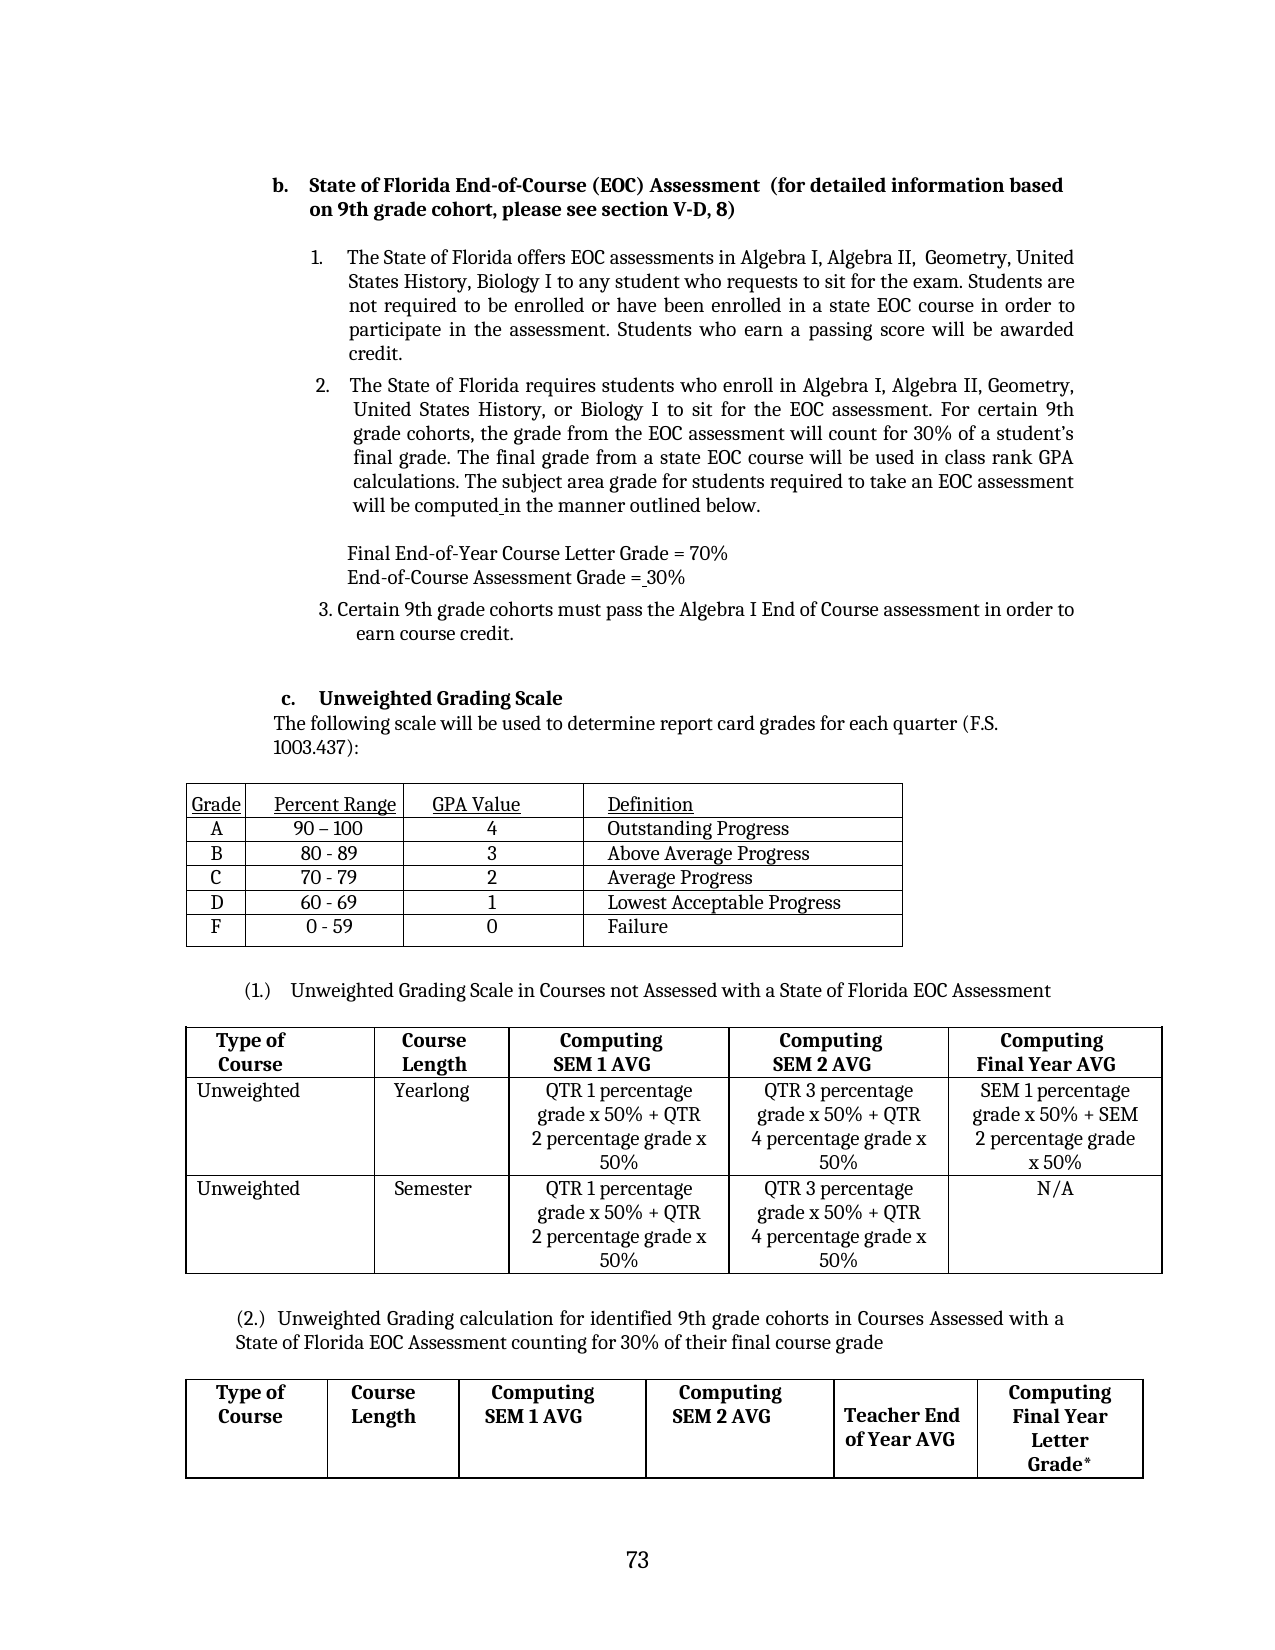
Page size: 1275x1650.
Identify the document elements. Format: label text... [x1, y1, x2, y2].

table_cell QTR 3 percentage grade x 50% + QTR 4 percentage grade x 50% [730, 1078, 948, 1175]
table_header Computing SEM 1 AVG [510, 1028, 728, 1077]
table_header Computing Final Year AVG [949, 1028, 1161, 1077]
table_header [978, 1380, 1142, 1477]
table_cell 60 - 69 [246, 891, 403, 914]
table_cell 90 – 100 [246, 818, 403, 841]
table_header Type of Course [187, 1380, 327, 1477]
list The State of Florida requires students who enroll in Algebra I, Algebra II, Geometry, United States History, or Biology I to sit for the EOC assessment. For certain 9th grade cohorts, the grade from the EOC assessment will count for 30% of a student’s final grade. The final grade from a state EOC course will be used in class rank GPA calculations. The subject area grade for students required to take an EOC assessment will be computed in the manner outlined below. [316, 374, 1076, 518]
table_cell Average Progress [584, 866, 902, 890]
table_cell 2 [404, 866, 583, 890]
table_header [835, 1380, 977, 1477]
table_cell 0 [404, 915, 583, 946]
table_cell SEM 1 percentage grade x 50% + SEM 2 percentage grade x 50% [949, 1078, 1161, 1175]
table_cell N/A [949, 1176, 1161, 1273]
table_cell QTR 1 percentage grade x 50% + QTR 2 percentage grade x 50% [510, 1078, 728, 1175]
table_cell 0 - 59 [246, 915, 403, 946]
table_cell 80 - 89 [246, 842, 403, 865]
table_header Course Length [328, 1380, 458, 1477]
list The State of Florida offers EOC assessments in Algebra I, Algebra II, Geometry, United States History, Biology I to any student who requests to sit for the exam. Students are not required to be enrolled or have been enrolled in a state EOC course in order to participate in the assessment. Students who earn a passing score will be awarded credit. [311, 246, 1076, 366]
table_cell 70 - 79 [246, 866, 403, 890]
table_cell QTR 3 percentage grade x 50% + QTR 4 percentage grade x 50% [730, 1176, 948, 1273]
table_cell Lowest Acceptable Progress [584, 891, 902, 914]
table_header Grade [187, 784, 245, 816]
table_cell Unweighted [187, 1176, 374, 1273]
table_cell Semester [375, 1176, 508, 1273]
table_header Percent Range [246, 784, 403, 816]
table_cell 4 [404, 818, 583, 841]
list State of Florida End-of-Course (EOC) Assessment (for detailed information based on 9th grade cohort, please see section V-D, 8) [272, 174, 1087, 222]
table_cell Yearlong [375, 1078, 508, 1175]
table_cell QTR 1 percentage grade x 50% + QTR 2 percentage grade x 50% [510, 1176, 728, 1273]
text Final End-of-Year Course Letter Grade = 70% [347, 542, 759, 566]
table_cell B [187, 842, 245, 865]
table_header Computing SEM 2 AVG [730, 1028, 948, 1077]
table_cell Above Average Progress [584, 842, 902, 865]
table_cell 1 [404, 891, 583, 914]
table_cell 3 [404, 842, 583, 865]
table_cell A [187, 818, 245, 841]
table_cell D [187, 891, 245, 914]
text (2.) Unweighted Grading calculation for identified 9th grade cohorts in Courses Assessed with a State of Florida EOC Assessment counting for 30% of their final course grade [236, 1307, 1065, 1354]
list Unweighted Grading Scale in Courses not Assessed with a State of Florida EOC Assessment [244, 978, 1087, 1002]
text The following scale will be used to determine report card grades for each quarter (F.S. 1003.437): [273, 711, 1087, 759]
table_cell Unweighted [187, 1078, 374, 1175]
table_header Definition [584, 784, 902, 816]
table_cell F [187, 915, 245, 946]
table_cell Outstanding Progress [584, 818, 902, 841]
text End-of-Course Assessment Grade = 30% [347, 566, 694, 590]
table_cell Failure [584, 915, 902, 946]
table_header Type of Course [187, 1028, 374, 1077]
list Unweighted Grading Scale [281, 686, 1087, 710]
table_header Computing SEM 2 AVG [647, 1380, 833, 1477]
table_header Course Length [375, 1028, 508, 1077]
table_header GPA Value [404, 784, 583, 816]
table_cell C [187, 866, 245, 890]
table_header Computing SEM 1 AVG [460, 1380, 645, 1477]
list Certain 9th grade cohorts must pass the Algebra I End of Course assessment in order to earn course credit. [319, 598, 1076, 646]
